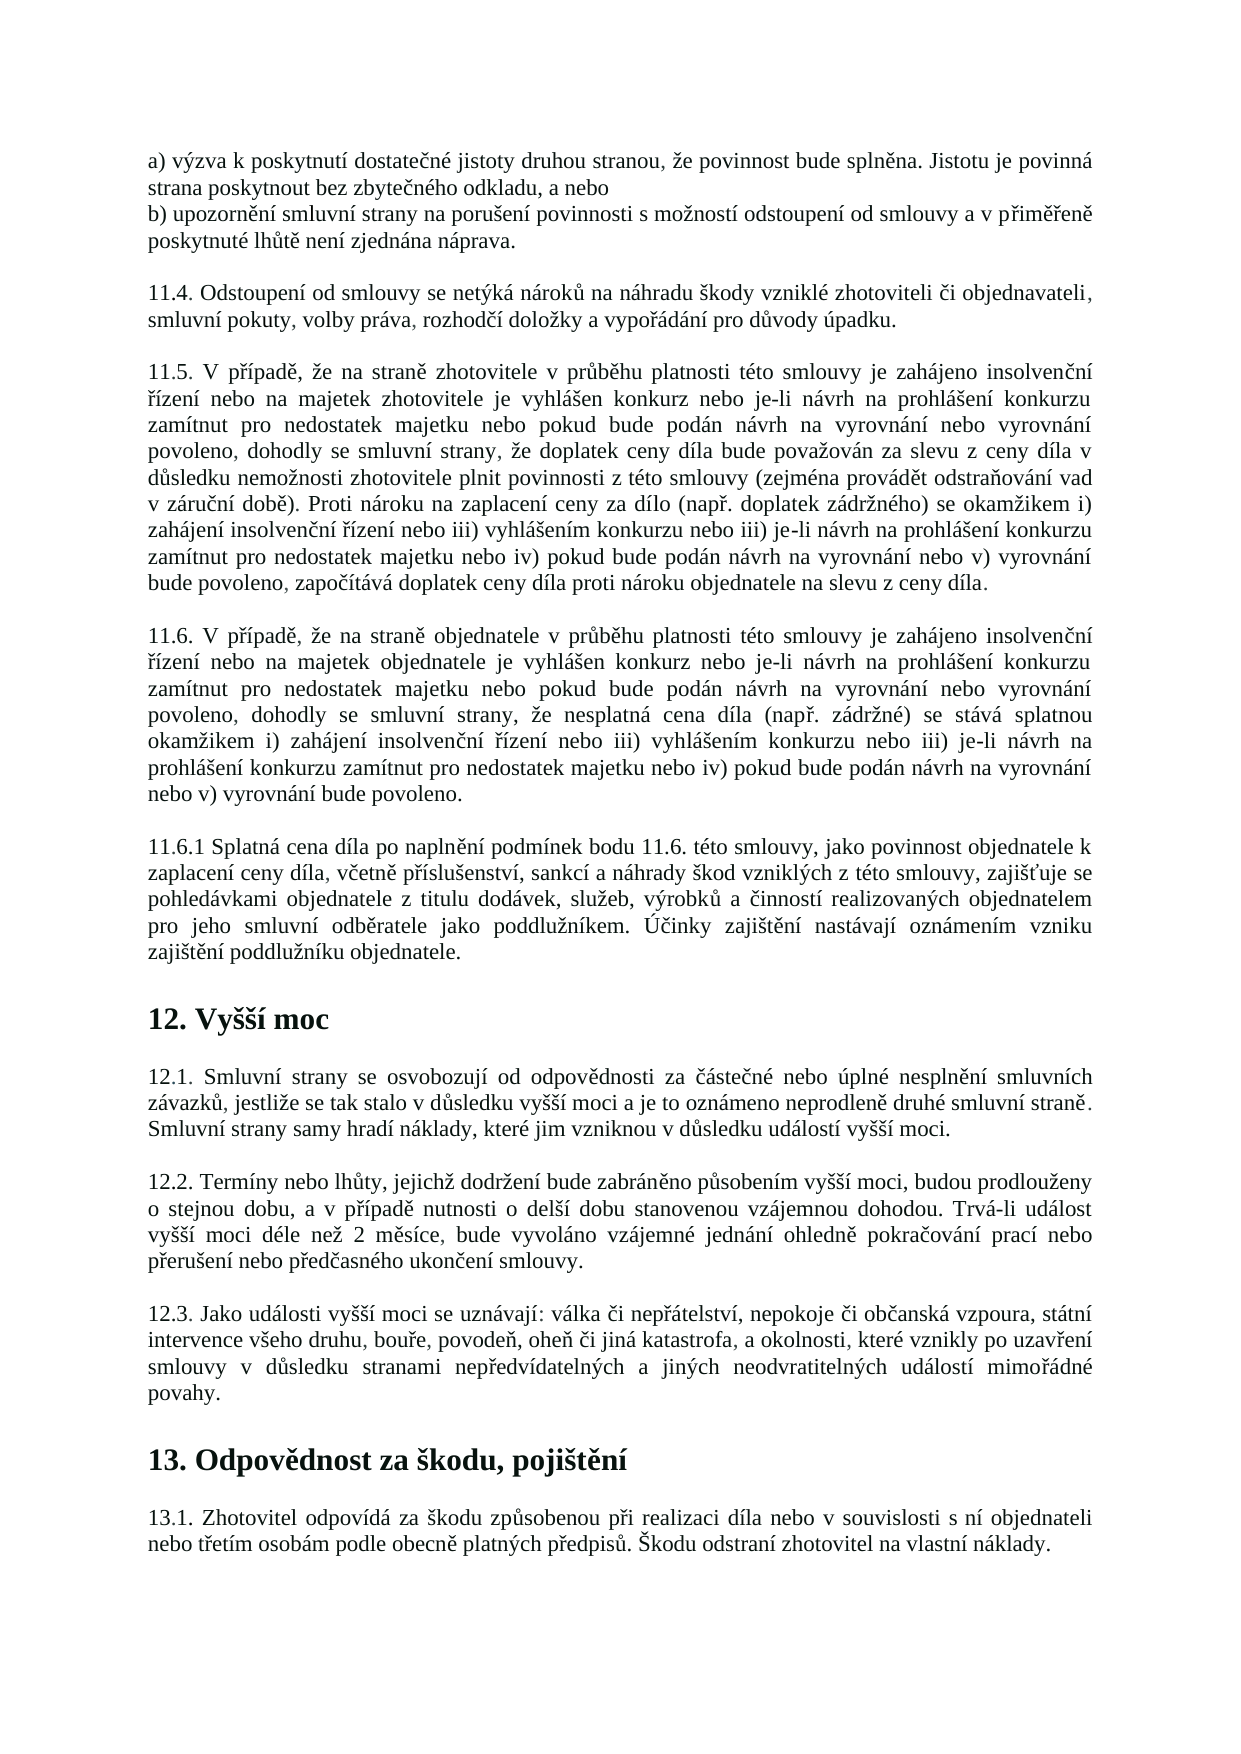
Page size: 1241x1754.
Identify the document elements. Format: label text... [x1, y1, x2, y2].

text 13.1. Zhotovitel odpovídá za škodu způsobenou při realizaci díla nebo v souvislosti s ní objednateli nebo třetím osobám podle obecně platných předpisů. Škodu odstraní zhotovitel na vlastní náklady. [148, 1504, 1093, 1556]
text 13. Odpovědnost za škodu, pojištění [148, 1441, 1093, 1477]
text 12.1. Smluvní strany se osvobozují od odpovědnosti za částečné nebo úplné nesplnění smluvních závazků, jestliže se tak stalo v důsledku vyšší moci a je to oznámeno neprodleně druhé smluvní straně. Smluvní strany samy hradí náklady, které jim vzniknou v důsledku událostí vyšší moci. [148, 1063, 1093, 1142]
text b) upozornění smluvní strany na porušení povinnosti s možností odstoupení od smlouvy a v přiměřeně poskytnuté lhůtě není zjednána náprava. [148, 200, 1093, 253]
text 12.3. Jako události vyšší moci se uznávají: válka či nepřátelství, nepokoje či občanská vzpoura, státní intervence všeho druhu, bouře, povodeň, oheň či jiná katastrofa, a okolnosti, které vznikly po uzavření smlouvy v důsledku stranami nepředvídatelných a jiných neodvratitelných událostí mimořádné povahy. [148, 1300, 1093, 1405]
text 12. Vyšší moc [148, 1001, 1093, 1036]
text 11.6.1 Splatná cena díla po naplnění podmínek bodu 11.6. této smlouvy, jako povinnost objednatele k zaplacení ceny díla, včetně příslušenství, sankcí a náhrady škod vzniklých z této smlouvy, zajišťuje se pohledávkami objednatele z titulu dodávek, služeb, výrobků a činností realizovaných objednatelem pro jeho smluvní odběratele jako poddlužníkem. Účinky zajištění nastávají oznámením vzniku zajištění poddlužníku objednatele. [148, 833, 1093, 964]
text 12.2. Termíny nebo lhůty, jejichž dodržení bude zabráněno působením vyšší moci, budou prodlouženy o stejnou dobu, a v případě nutnosti o delší dobu stanovenou vzájemnou dohodou. Trvá-li událost vyšší moci déle než 2 měsíce, bude vyvoláno vzájemné jednání ohledně pokračování prací nebo přerušení nebo předčasného ukončení smlouvy. [148, 1168, 1093, 1274]
text a) výzva k poskytnutí dostatečné jistoty druhou stranou, že povinnost bude splněna. Jistotu je povinná strana poskytnout bez zbytečného odkladu, a nebo [148, 148, 1093, 200]
text 11.6. V případě, že na straně objednatele v průběhu platnosti této smlouvy je zahájeno insolvenční řízení nebo na majetek objednatele je vyhlášen konkurz nebo je-li návrh na prohlášení konkurzu zamítnut pro nedostatek majetku nebo pokud bude podán návrh na vyrovnání nebo vyrovnání povoleno, dohodly se smluvní strany, že nesplatná cena díla (např. zádržné) se stává splatnou okamžikem i) zahájení insolvenční řízení nebo iii) vyhlášením konkurzu nebo iii) je-li návrh na prohlášení konkurzu zamítnut pro nedostatek majetku nebo iv) pokud bude podán návrh na vyrovnání nebo v) vyrovnání bude povoleno. [148, 622, 1093, 806]
text 11.4. Odstoupení od smlouvy se netýká nároků na náhradu škody vzniklé zhotoviteli či objednavateli, smluvní pokuty, volby práva, rozhodčí doložky a vypořádání pro důvody úpadku. [148, 279, 1093, 332]
text 11.5. V případě, že na straně zhotovitele v průběhu platnosti této smlouvy je zahájeno insolvenční řízení nebo na majetek zhotovitele je vyhlášen konkurz nebo je-li návrh na prohlášení konkurzu zamítnut pro nedostatek majetku nebo pokud bude podán návrh na vyrovnání nebo vyrovnání povoleno, dohodly se smluvní strany, že doplatek ceny díla bude považován za slevu z ceny díla v důsledku nemožnosti zhotovitele plnit povinnosti z této smlouvy (zejména provádět odstraňování vad v záruční době). Proti nároku na zaplacení ceny za dílo (např. doplatek zádržného) se okamžikem i) zahájení insolvenční řízení nebo iii) vyhlášením konkurzu nebo iii) je-li návrh na prohlášení konkurzu zamítnut pro nedostatek majetku nebo iv) pokud bude podán návrh na vyrovnání nebo v) vyrovnání bude povoleno, započítává doplatek ceny díla proti nároku objednatele na slevu z ceny díla. [148, 358, 1093, 596]
